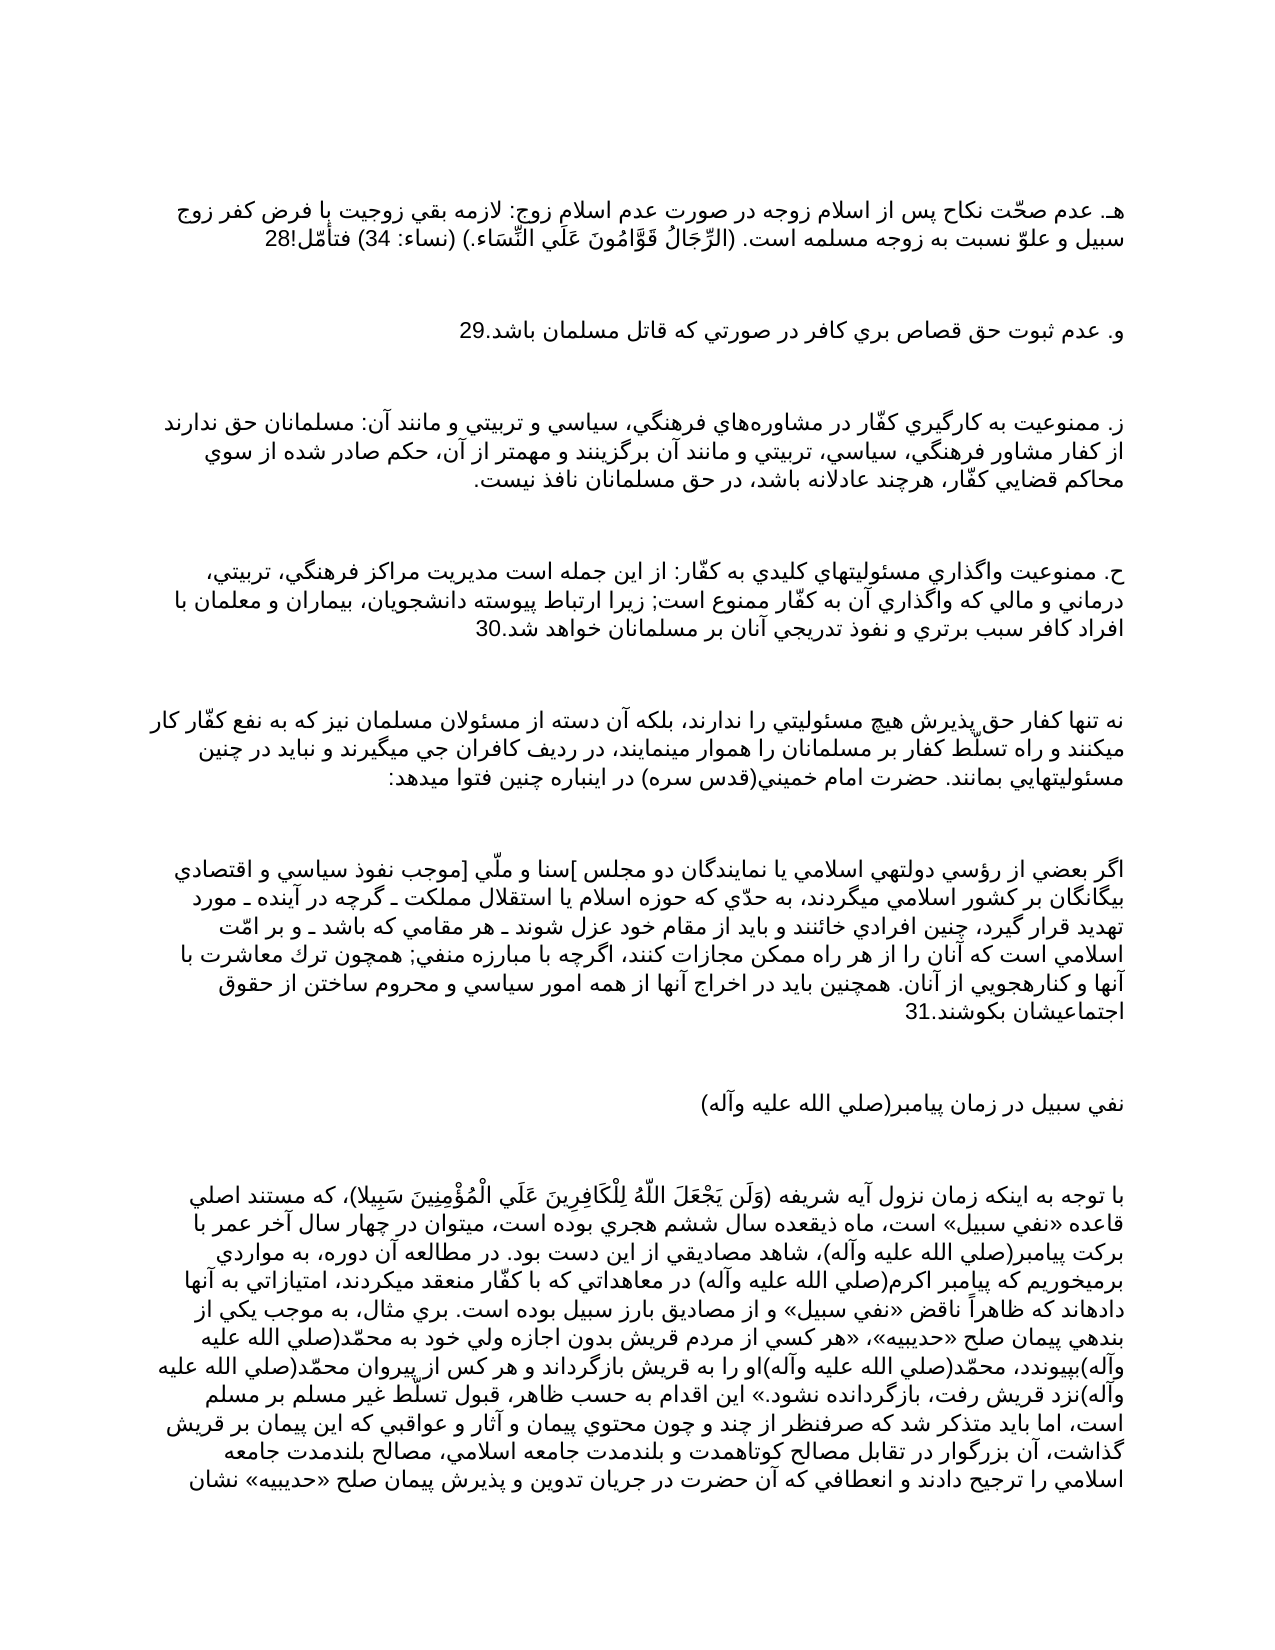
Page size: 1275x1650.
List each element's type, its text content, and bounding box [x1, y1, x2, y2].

text اگر بعضي از رؤسي دولتهي اسلامي يا نمايندگان دو مجلس ]سنا و ملّي [موجب نفوذ سياسي و اقتصادي بيگانگان بر كشور اسلامي ميگردند، به حدّي كه حوزه اسلام يا استقلال مملكت ـ گرچه در آينده ـ مورد تهديد قرار گيرد، چنين افرادي خائنند و بايد از مقام خود عزل شوند ـ هر مقامي كه باشد ـ و بر امّت اسلامي است كه آنان را از هر راه ممكن مجازات كنند، اگرچه با مبارزه منفي; همچون ترك معاشرت با آنها و كنارهجويي از آنان. همچنين بايد در اخراج آنها از همه امور سياسي و محروم ساختن از حقوق اجتماعيشان بكوشند.31 [150, 856, 1125, 1024]
text و. عدم ثبوت حق قصاص بري كافر در صورتي كه قاتل مسلمان باشد.29 [150, 317, 1125, 344]
text هـ. عدم صحّت نكاح پس از اسلام زوجه در صورت عدم اسلام زوج: لازمه بقي زوجيت با فرض كفر زوج سبيل و علوّ نسبت به زوجه مسلمه است. (الرِّجَالُ قَوَّامُونَ عَلَي النِّسَاء.) (نساء: 34) فتأمّل!28 [150, 197, 1125, 252]
text ز. ممنوعيت به كارگيري كفّار در مشاوره‌هاي فرهنگي، سياسي و تربيتي و مانند آن: مسلمانان حق ندارند از كفار مشاور فرهنگي، سياسي، تربيتي و مانند آن برگزينند و مهمتر از آن، حكم صادر شده از سوي محاكم قضايي كفّار، هرچند عادلانه باشد، در حق مسلمانان نافذ نيست. [150, 409, 1125, 492]
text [150, 1182, 1125, 1493]
text ح. ممنوعيت واگذاري مسئوليتهاي كليدي به كفّار: از اين جمله است مديريت مراكز فرهنگي، تربيتي، درماني و مالي كه واگذاري آن به كفّار ممنوع است; زيرا ارتباط پيوسته دانشجويان، بيماران و معلمان با افراد كافر سبب برتري و نفوذ تدريجي آنان بر مسلمانان خواهد شد.30 [150, 558, 1125, 641]
text نفي سبيل در زمان پيامبر(صلي الله عليه وآله) [150, 1090, 1125, 1116]
text نه تنها كفار حق پذيرش هيچ مسئوليتي را ندارند، بلكه آن دسته از مسئولان مسلمان نيز كه به نفع كفّار كار ميكنند و راه تسلّط كفار بر مسلمانان را هموار مينمايند، در رديف كافران جي ميگيرند و نبايد در چنين مسئوليتهايي بمانند. حضرت امام خميني(قدس سره) در اينباره چنين فتوا ميدهد: [150, 707, 1125, 790]
